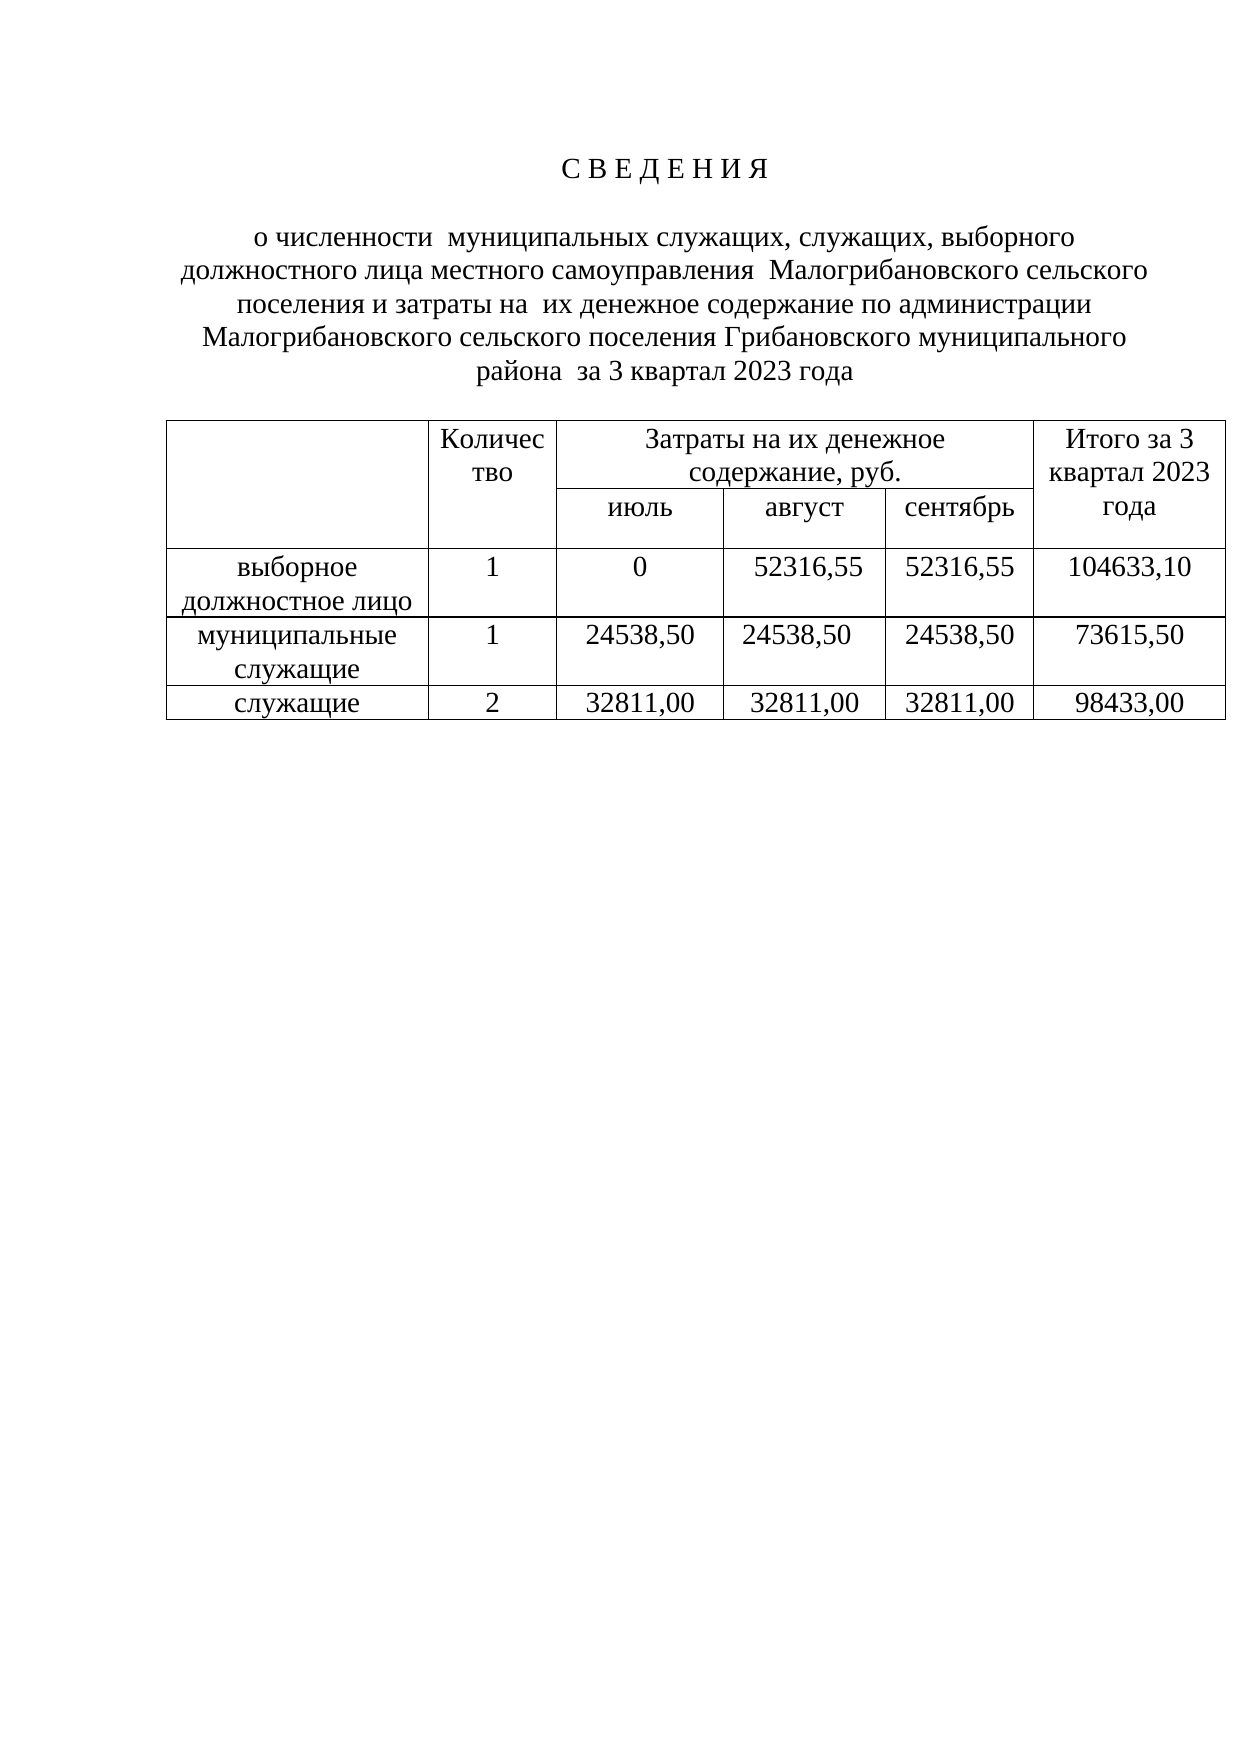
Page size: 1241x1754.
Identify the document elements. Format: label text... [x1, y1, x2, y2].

table_cell июль [557, 489, 723, 548]
table_cell выборное должностное лицо [167, 549, 428, 616]
table_cell 24538,50 [724, 618, 885, 684]
table_cell 2 [429, 686, 556, 719]
table_header Затраты на их денежное содержание, руб. [557, 421, 1033, 488]
table_cell служащие [167, 686, 428, 719]
table_cell 52316,55 [886, 549, 1033, 616]
table_cell 32811,00 [557, 686, 723, 719]
table_cell 0 [557, 549, 723, 616]
table_cell 24538,50 [886, 618, 1033, 684]
table_cell 24538,50 [557, 618, 723, 684]
table_cell август [724, 489, 885, 548]
table_cell 98433,00 [1034, 686, 1225, 719]
text о численности муниципальных служащих, служащих, выборного должностного лица местного самоуправления Малогрибановского сельского поселения и затраты на их денежное содержание по администрации Малогрибановского сельского поселения Грибановского муниципального района за 3 квартал 2023 года [177, 219, 1152, 386]
table_header Итого за 3 квартал 2023 года [1034, 421, 1225, 548]
table_cell сентябрь [886, 489, 1033, 548]
table_cell муниципальные служащие [167, 618, 428, 684]
table_cell 32811,00 [886, 686, 1033, 719]
table_cell 32811,00 [724, 686, 885, 719]
table_header [167, 421, 428, 548]
table_cell 52316,55 [724, 549, 885, 616]
table_header Количество [429, 421, 556, 548]
table_cell 1 [429, 549, 556, 616]
text С В Е Д Е Н И Я [177, 152, 1152, 185]
table_cell 73615,50 [1034, 618, 1225, 684]
table_cell 1 [429, 618, 556, 684]
table_cell 104633,10 [1034, 549, 1225, 616]
